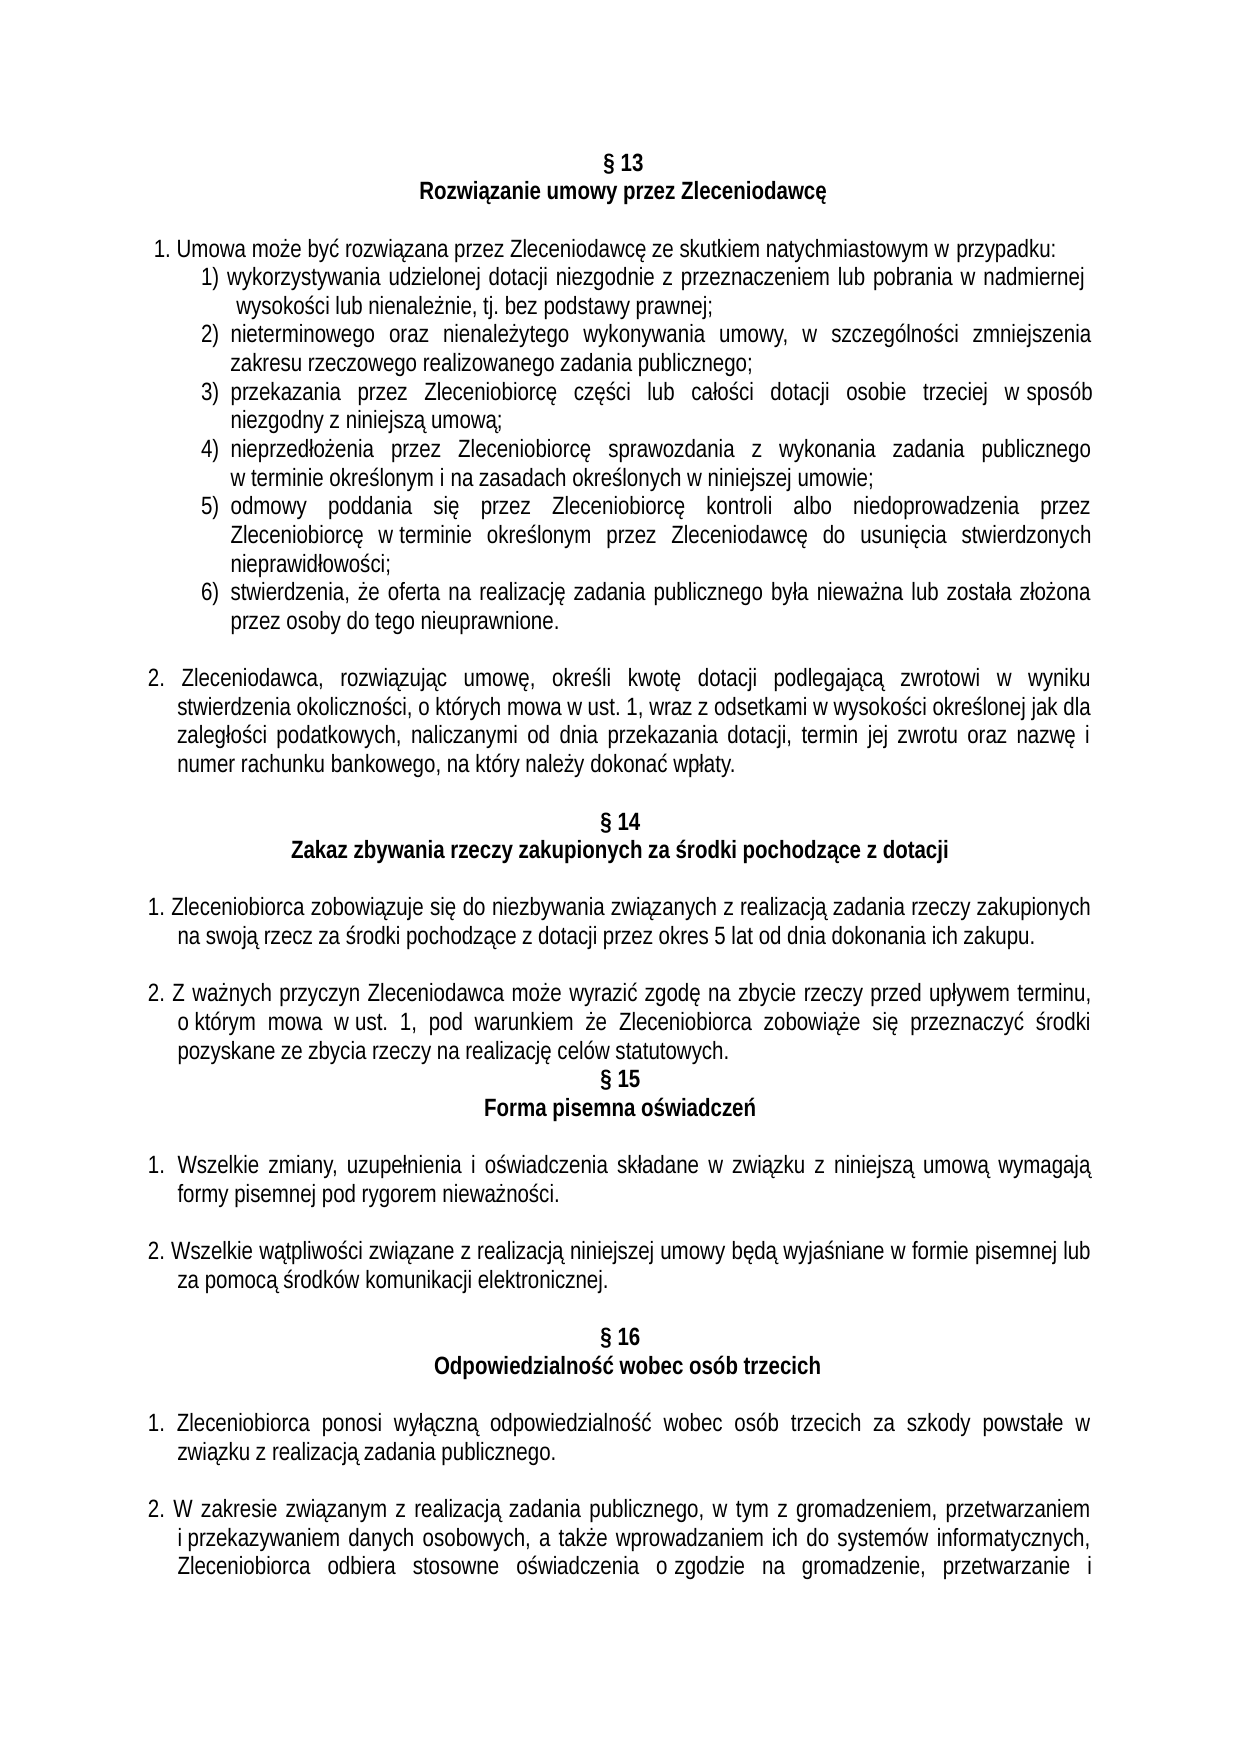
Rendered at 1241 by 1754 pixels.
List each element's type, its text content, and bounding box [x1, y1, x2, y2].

text 2) nieterminowego oraz nienależytego wykonywania umowy, w szczególności zmniejszenia zakresu rzeczowego realizowanego zadania publicznego; [201, 319, 1093, 377]
text 1. Zleceniobiorca zobowiązuje się do niezbywania związanych z realizacją zadania rzeczy zakupionych na swoją rzecz za środki pochodzące z dotacji przez okres 5 lat od dnia dokonania ich zakupu. [148, 892, 1093, 950]
text § 16 [148, 1322, 1093, 1351]
text 2. Z ważnych przyczyn Zleceniodawca może wyrazić zgodę na zbycie rzeczy przed upływem terminu, o którym mowa w ust. 1, pod warunkiem że Zleceniobiorca zobowiąże się przeznaczyć środki pozyskane ze zbycia rzeczy na realizację celów statutowych. [148, 978, 1093, 1064]
text Zakaz zbywania rzeczy zakupionych za środki pochodzące z dotacji [148, 835, 1093, 864]
text Forma pisemna oświadczeń [148, 1093, 1093, 1122]
text 3) przekazania przez Zleceniobiorcę części lub całości dotacji osobie trzeciej w sposób niezgodny z niniejszą umową; [201, 377, 1093, 434]
text § 13 [153, 148, 1093, 176]
text Rozwiązanie umowy przez Zleceniodawcę [153, 176, 1093, 205]
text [148, 1494, 1093, 1580]
list Wszelkie zmiany, uzupełnienia i oświadczenia składane w związku z niniejszą umową wymagają formy pisemnej pod rygorem nieważności. [148, 1150, 1093, 1207]
text 6) stwierdzenia, że oferta na realizację zadania publicznego była nieważna lub została złożona przez osoby do tego nieuprawnione. [201, 577, 1093, 634]
text 1. Zleceniobiorca ponosi wyłączną odpowiedzialność wobec osób trzecich za szkody powstałe w związku z realizacją zadania publicznego. [148, 1408, 1093, 1465]
text § 14 [148, 806, 1093, 835]
text § 15 [148, 1064, 1093, 1093]
text 4) nieprzedłożenia przez Zleceniobiorcę sprawozdania z wykonania zadania publicznego w terminie określonym i na zasadach określonych w niniejszej umowie; [201, 434, 1093, 491]
text 1. Umowa może być rozwiązana przez Zleceniodawcę ze skutkiem natychmiastowym w przypadku: [153, 233, 1093, 262]
text 5) odmowy poddania się przez Zleceniobiorcę kontroli albo niedoprowadzenia przez Zleceniobiorcę w terminie określonym przez Zleceniodawcę do usunięcia stwierdzonych nieprawidłowości; [201, 491, 1093, 577]
text Odpowiedzialność wobec osób trzecich [162, 1351, 1093, 1379]
text 2. Wszelkie wątpliwości związane z realizacją niniejszej umowy będą wyjaśniane w formie pisemnej lub za pomocą środków komunikacji elektronicznej. [148, 1236, 1093, 1293]
text 1) wykorzystywania udzielonej dotacji niezgodnie z przeznaczeniem lub pobrania w nadmiernej wysokości lub nienależnie, tj. bez podstawy prawnej; [201, 262, 1093, 319]
text 2. Zleceniodawca, rozwiązując umowę, określi kwotę dotacji podlegającą zwrotowi w wyniku stwierdzenia okoliczności, o których mowa w ust. 1, wraz z odsetkami w wysokości określonej jak dla zaległości podatkowych, naliczanymi od dnia przekazania dotacji, termin jej zwrotu oraz nazwę i numer rachunku bankowego, na który należy dokonać wpłaty. [148, 663, 1093, 778]
